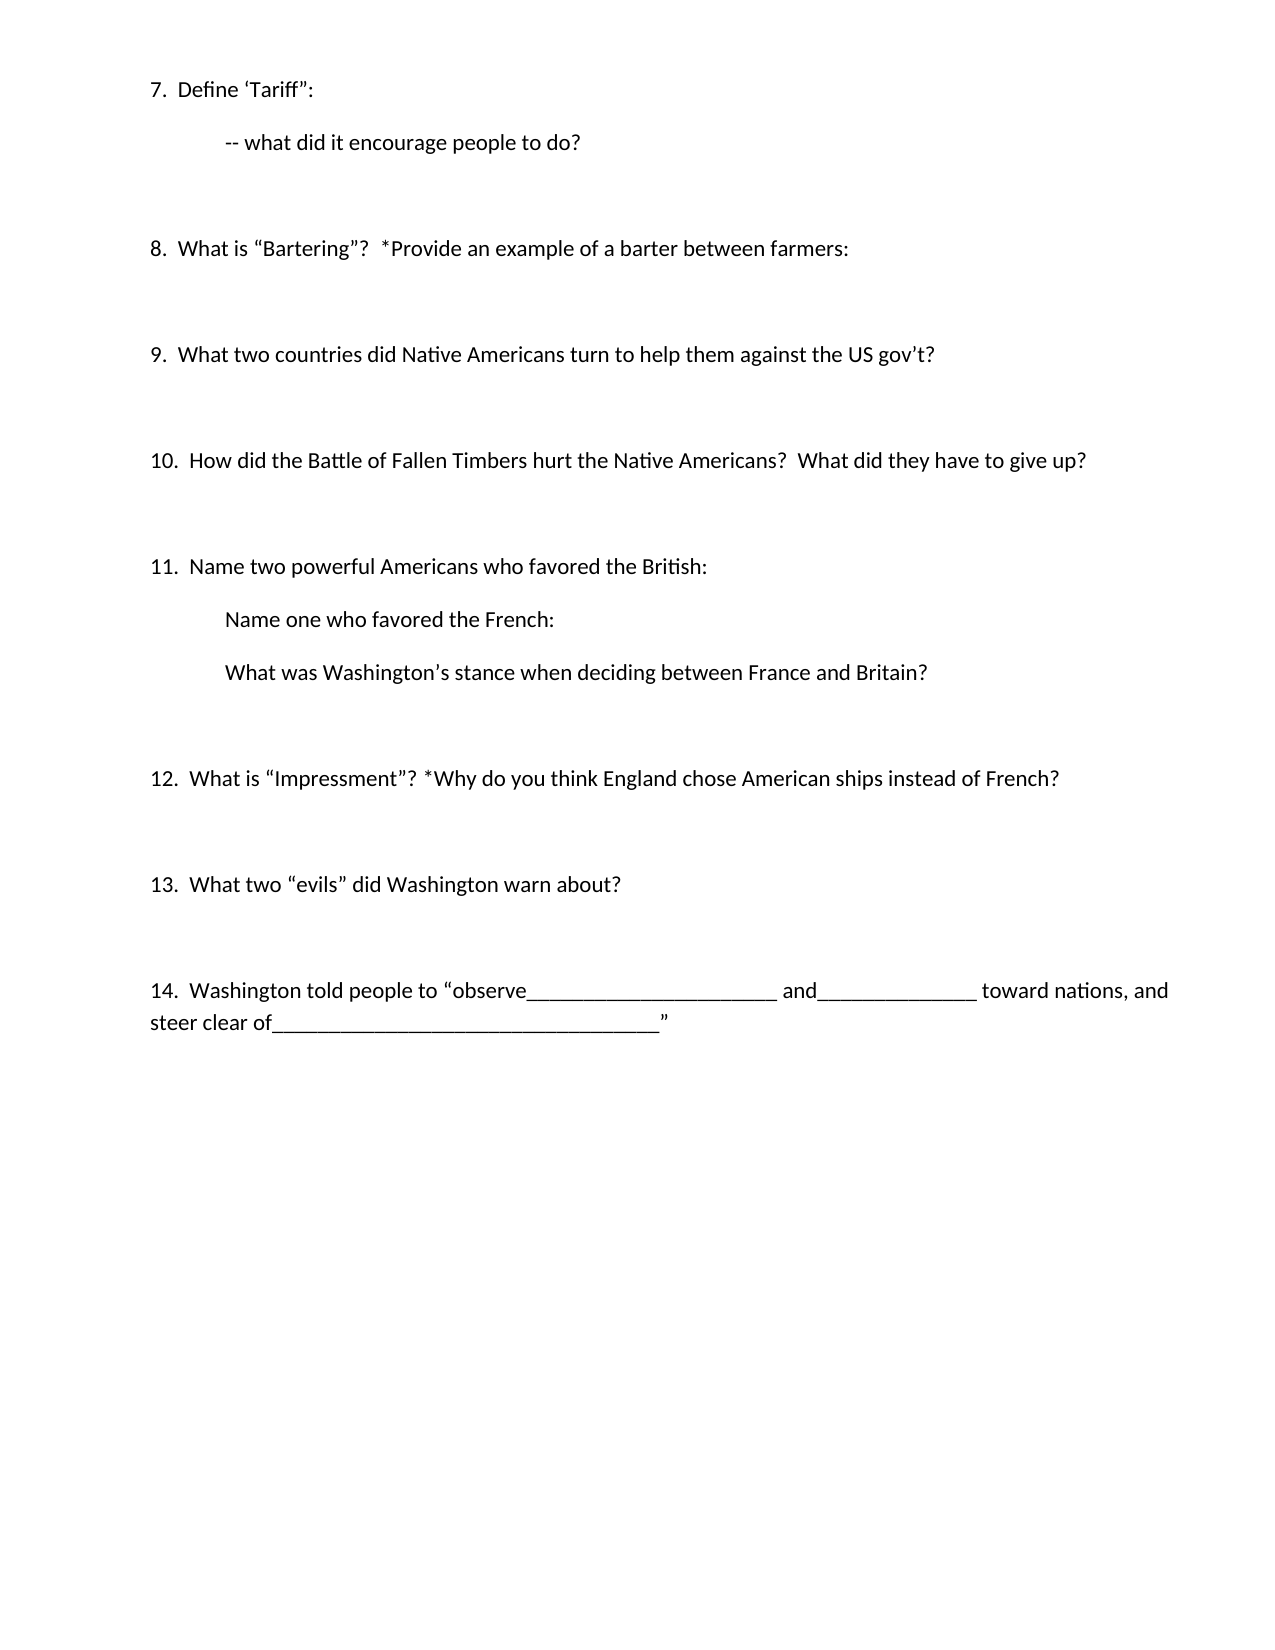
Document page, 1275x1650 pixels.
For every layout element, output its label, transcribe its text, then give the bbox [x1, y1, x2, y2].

text -- what did it encourage people to do? [150, 128, 1200, 156]
text What was Washington’s stance when deciding between France and Britain? [150, 658, 1200, 686]
text Name one who favored the French: [150, 605, 1200, 633]
text 14. Washington told people to “observe______________________ and______________ toward nations, and steer clear of__________________________________” [150, 976, 1200, 1037]
text 8. What is “Bartering”? *Provide an example of a barter between farmers: [150, 234, 1200, 262]
text 7. Define ‘Tariff”: [150, 75, 1200, 103]
text 11. Name two powerful Americans who favored the British: [150, 552, 1200, 580]
text 10. How did the Battle of Fallen Timbers hurt the Native Americans? What did they have to give up? [150, 446, 1200, 474]
text 12. What is “Impressment”? *Why do you think England chose American ships instead of French? [150, 764, 1200, 792]
text 9. What two countries did Native Americans turn to help them against the US gov’t? [150, 340, 1200, 368]
text 13. What two “evils” did Washington warn about? [150, 870, 1200, 898]
